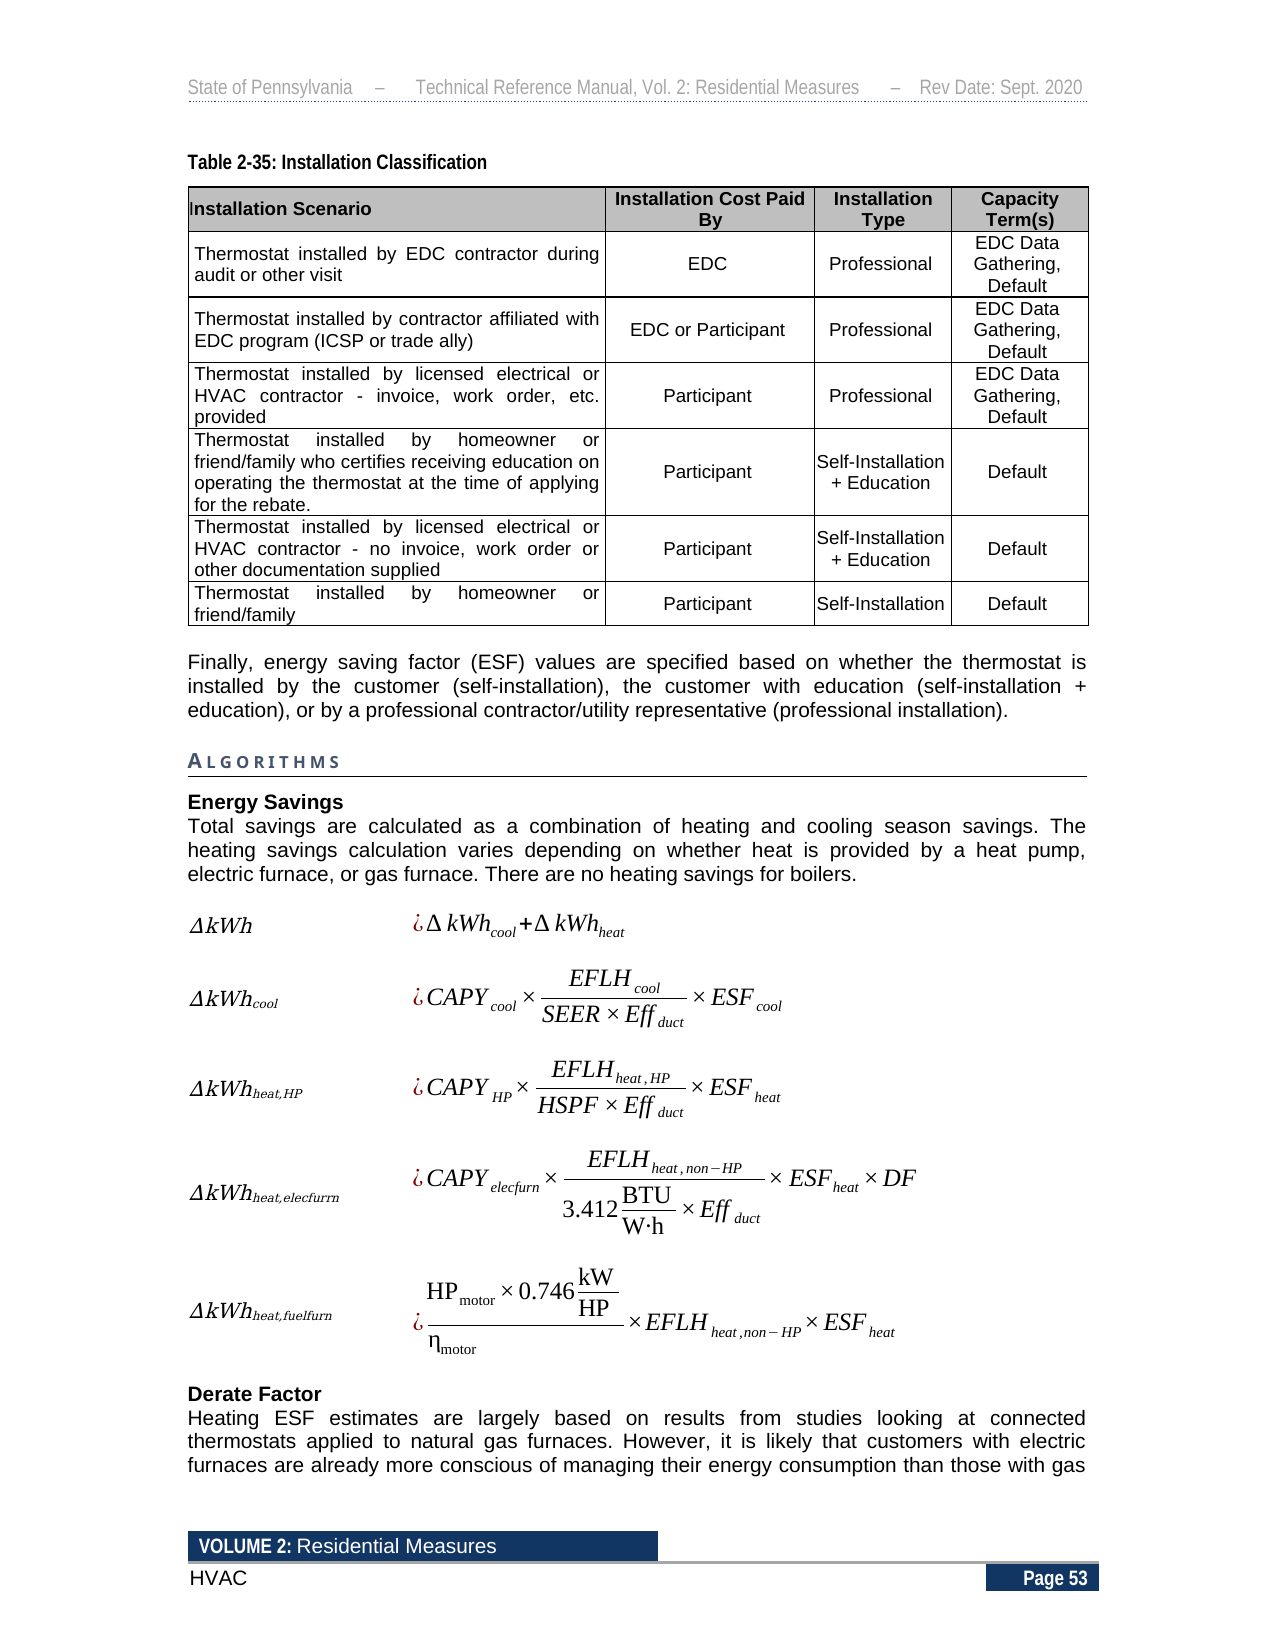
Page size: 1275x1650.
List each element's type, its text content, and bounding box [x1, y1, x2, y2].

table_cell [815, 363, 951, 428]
text Algorithms [187, 746, 1087, 777]
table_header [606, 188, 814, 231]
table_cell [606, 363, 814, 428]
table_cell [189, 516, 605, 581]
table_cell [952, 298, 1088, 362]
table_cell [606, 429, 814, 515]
text Total savings are calculated as a combination of heating and cooling season savings. The heating savings calculation varies depending on whether heat is provided by a heat pump, electric furnace, or gas furnace. There are no heating savings for boilers. [187, 814, 1087, 886]
text Finally, energy saving factor (ESF) values are specified based on whether the thermostat is installed by the customer (self-installation), the customer with education (self-installation + education), or by a professional contractor/utility representative (professional installation). [187, 650, 1087, 722]
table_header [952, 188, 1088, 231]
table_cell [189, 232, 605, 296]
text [187, 1405, 1087, 1477]
text ΔkWhheat,fuelfurn [187, 1263, 1087, 1357]
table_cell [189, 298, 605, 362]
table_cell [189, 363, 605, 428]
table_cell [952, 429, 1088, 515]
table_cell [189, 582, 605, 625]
text Energy Savings [187, 790, 1087, 814]
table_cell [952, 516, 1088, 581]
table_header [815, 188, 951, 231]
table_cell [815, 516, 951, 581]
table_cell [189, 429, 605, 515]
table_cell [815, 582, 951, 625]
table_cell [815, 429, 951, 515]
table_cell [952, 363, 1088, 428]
text ΔkWh [187, 910, 1087, 941]
text Table 2-35: Installation Classification [187, 150, 1087, 174]
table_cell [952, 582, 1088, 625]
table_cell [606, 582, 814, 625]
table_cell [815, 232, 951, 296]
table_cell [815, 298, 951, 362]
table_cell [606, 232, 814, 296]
text ΔkWhheat,HP [187, 1055, 1087, 1122]
text ΔkWhheat,elecfurrn [187, 1146, 1087, 1239]
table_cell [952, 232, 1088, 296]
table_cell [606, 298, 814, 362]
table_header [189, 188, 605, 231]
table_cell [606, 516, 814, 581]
text Derate Factor [187, 1381, 1087, 1405]
text ΔkWhcool [187, 965, 1087, 1031]
